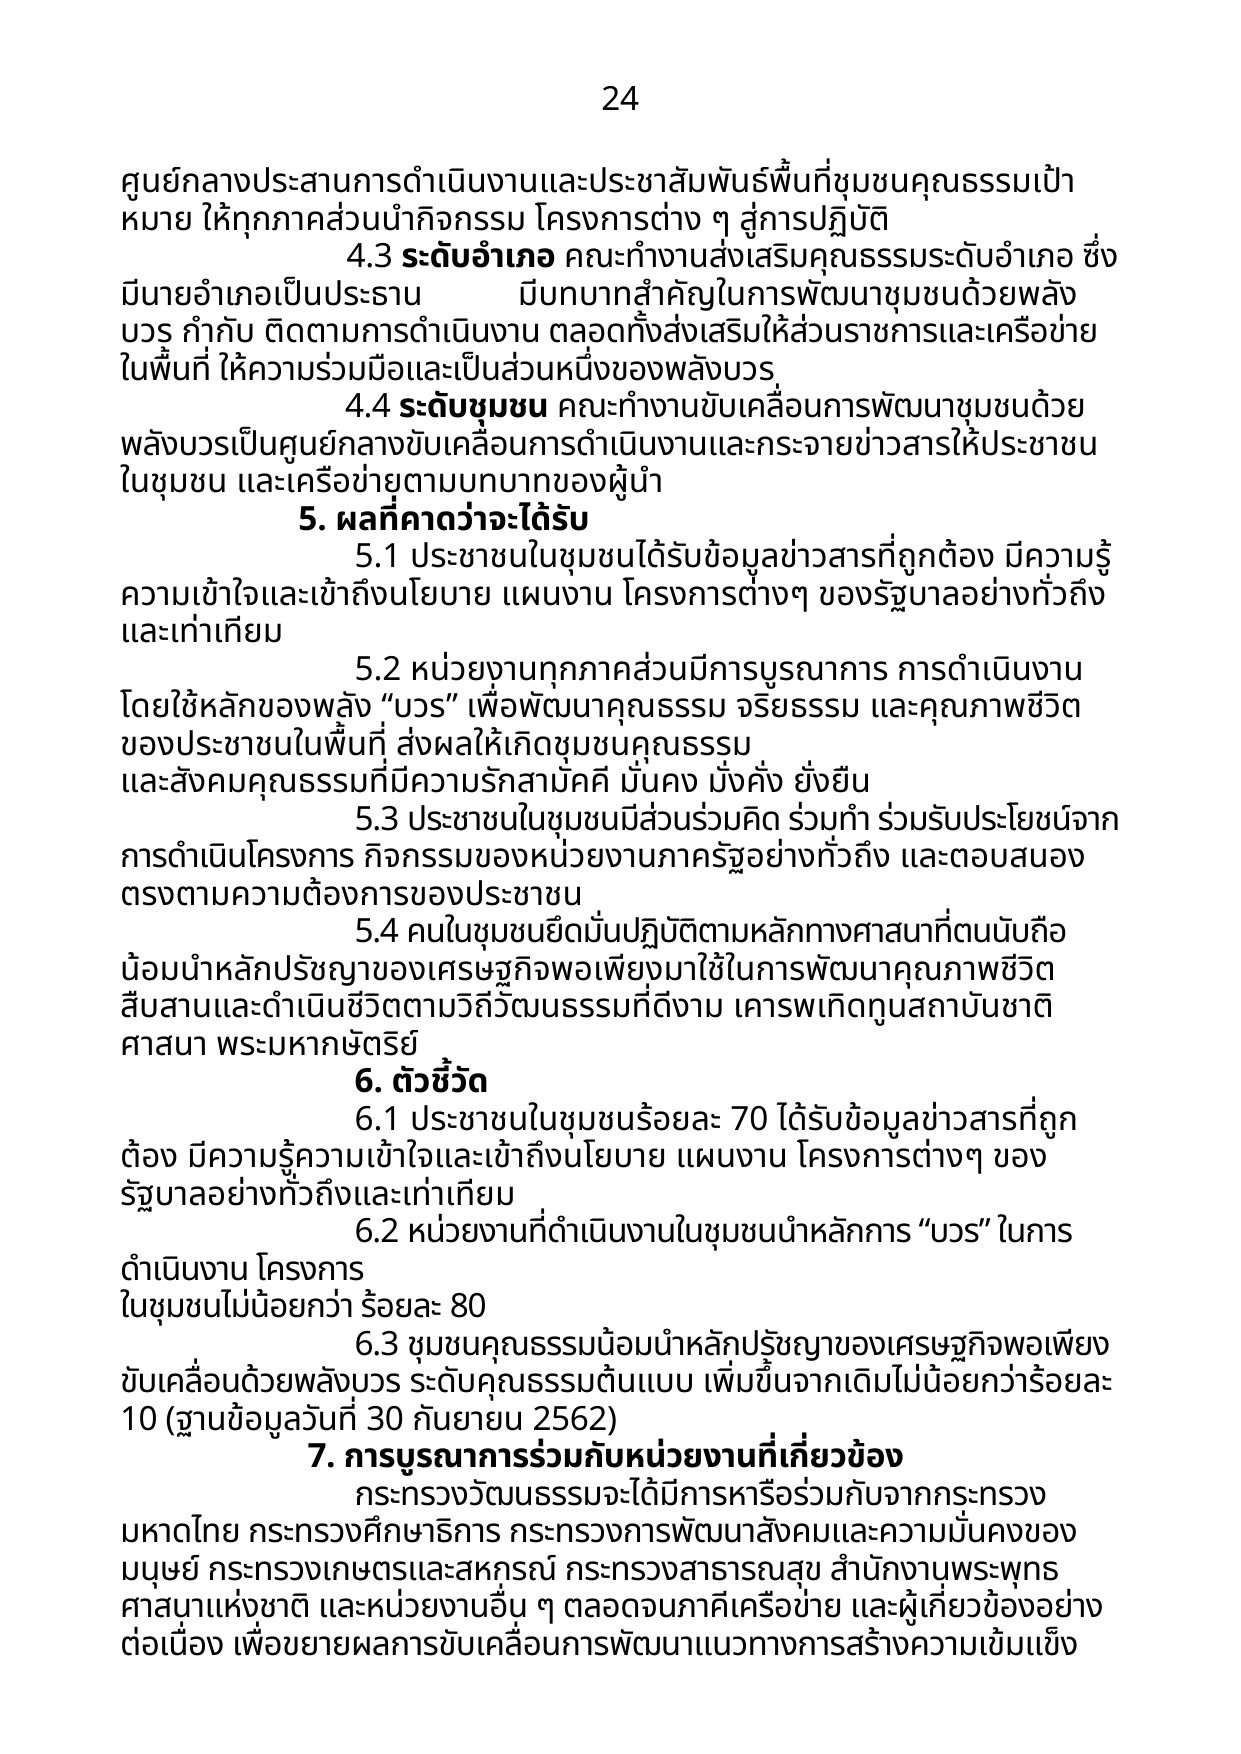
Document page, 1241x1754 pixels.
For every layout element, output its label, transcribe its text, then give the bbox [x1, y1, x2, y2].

text 4.3 ระดับอำเภอ คณะทำงานส่งเสริมคุณธรรมระดับอำเภอ ซึ่งมีนายอำเภอเป็นประธาน มีบทบาทสำคัญในการพัฒนาชุมชนด้วยพลังบวร กำกับ ติดตามการดำเนินงาน ตลอดทั้งส่งเสริมให้ส่วนราชการและเครือข่ายในพื้นที่ ให้ความร่วมมือและเป็นส่วนหนึ่งของพลังบวร [120, 238, 1120, 388]
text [120, 1475, 1120, 1663]
text 5.2 หน่วยงานทุกภาคส่วนมีการบูรณาการ การดำเนินงานโดยใช้หลักของพลัง “บวร” เพื่อพัฒนาคุณธรรม จริยธรรม และคุณภาพชีวิตของประชาชนในพื้นที่ ส่งผลให้เกิดชุมชนคุณธรรม และสังคมคุณธรรมที่มีความรักสามัคคี มั่นคง มั่งคั่ง ยั่งยืน [120, 650, 1120, 800]
text 6.1 ประชาชนในชุมชนร้อยละ 70 ได้รับข้อมูลข่าวสารที่ถูกต้อง มีความรู้ความเข้าใจและเข้าถึงนโยบาย แผนงาน โครงการต่างๆ ของรัฐบาลอย่างทั่วถึงและเท่าเทียม [120, 1100, 1120, 1213]
text 6.2 หน่วยงานที่ดำเนินงานในชุมชนนำหลักการ “บวร” ในการดำเนินงาน โครงการ ในชุมชนไม่น้อยกว่า ร้อยละ 80 [120, 1213, 1120, 1325]
text 6.3 ชุมชนคุณธรรมน้อมนำหลักปรัชญาของเศรษฐกิจพอเพียง ขับเคลื่อนด้วยพลังบวร ระดับคุณธรรมต้นแบบ เพิ่มขึ้นจากเดิมไม่น้อยกว่าร้อยละ 10 (ฐานข้อมูลวันที่ 30 กันยายน 2562) [120, 1325, 1120, 1438]
text 5.1 ประชาชนในชุมชนได้รับข้อมูลข่าวสารที่ถูกต้อง มีความรู้ความเข้าใจและเข้าถึงนโยบาย แผนงาน โครงการต่างๆ ของรัฐบาลอย่างทั่วถึงและเท่าเทียม [120, 538, 1120, 650]
text 5.3 ประชาชนในชุมชนมีส่วนร่วมคิด ร่วมทำ ร่วมรับประโยชน์จากการดำเนินโครงการ กิจกรรมของหน่วยงานภาครัฐอย่างทั่วถึง และตอบสนองตรงตามความต้องการของประชาชน [120, 800, 1120, 913]
text 4.4 ระดับชุมชน คณะทำงานขับเคลื่อนการพัฒนาชุมชนด้วยพลังบวรเป็นศูนย์กลางขับเคลื่อนการดำเนินงานและกระจายข่าวสารให้ประชาชนในชุมชน และเครือข่ายตามบทบาทของผู้นำ [120, 388, 1120, 500]
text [120, 163, 1120, 238]
text 7. การบูรณาการร่วมกับหน่วยงานที่เกี่ยวข้อง [120, 1438, 1120, 1475]
text 5.4 คนในชุมชนยึดมั่นปฏิบัติตามหลักทางศาสนาที่ตนนับถือ น้อมนำหลักปรัชญาของเศรษฐกิจพอเพียงมาใช้ในการพัฒนาคุณภาพชีวิต สืบสานและดำเนินชีวิตตามวิถีวัฒนธรรมที่ดีงาม เคารพเทิดทูนสถาบันชาติ ศาสนา พระมหากษัตริย์ [120, 913, 1120, 1063]
text 6. ตัวชี้วัด [120, 1063, 1120, 1100]
text 5. ผลที่คาดว่าจะได้รับ [195, 500, 1120, 538]
